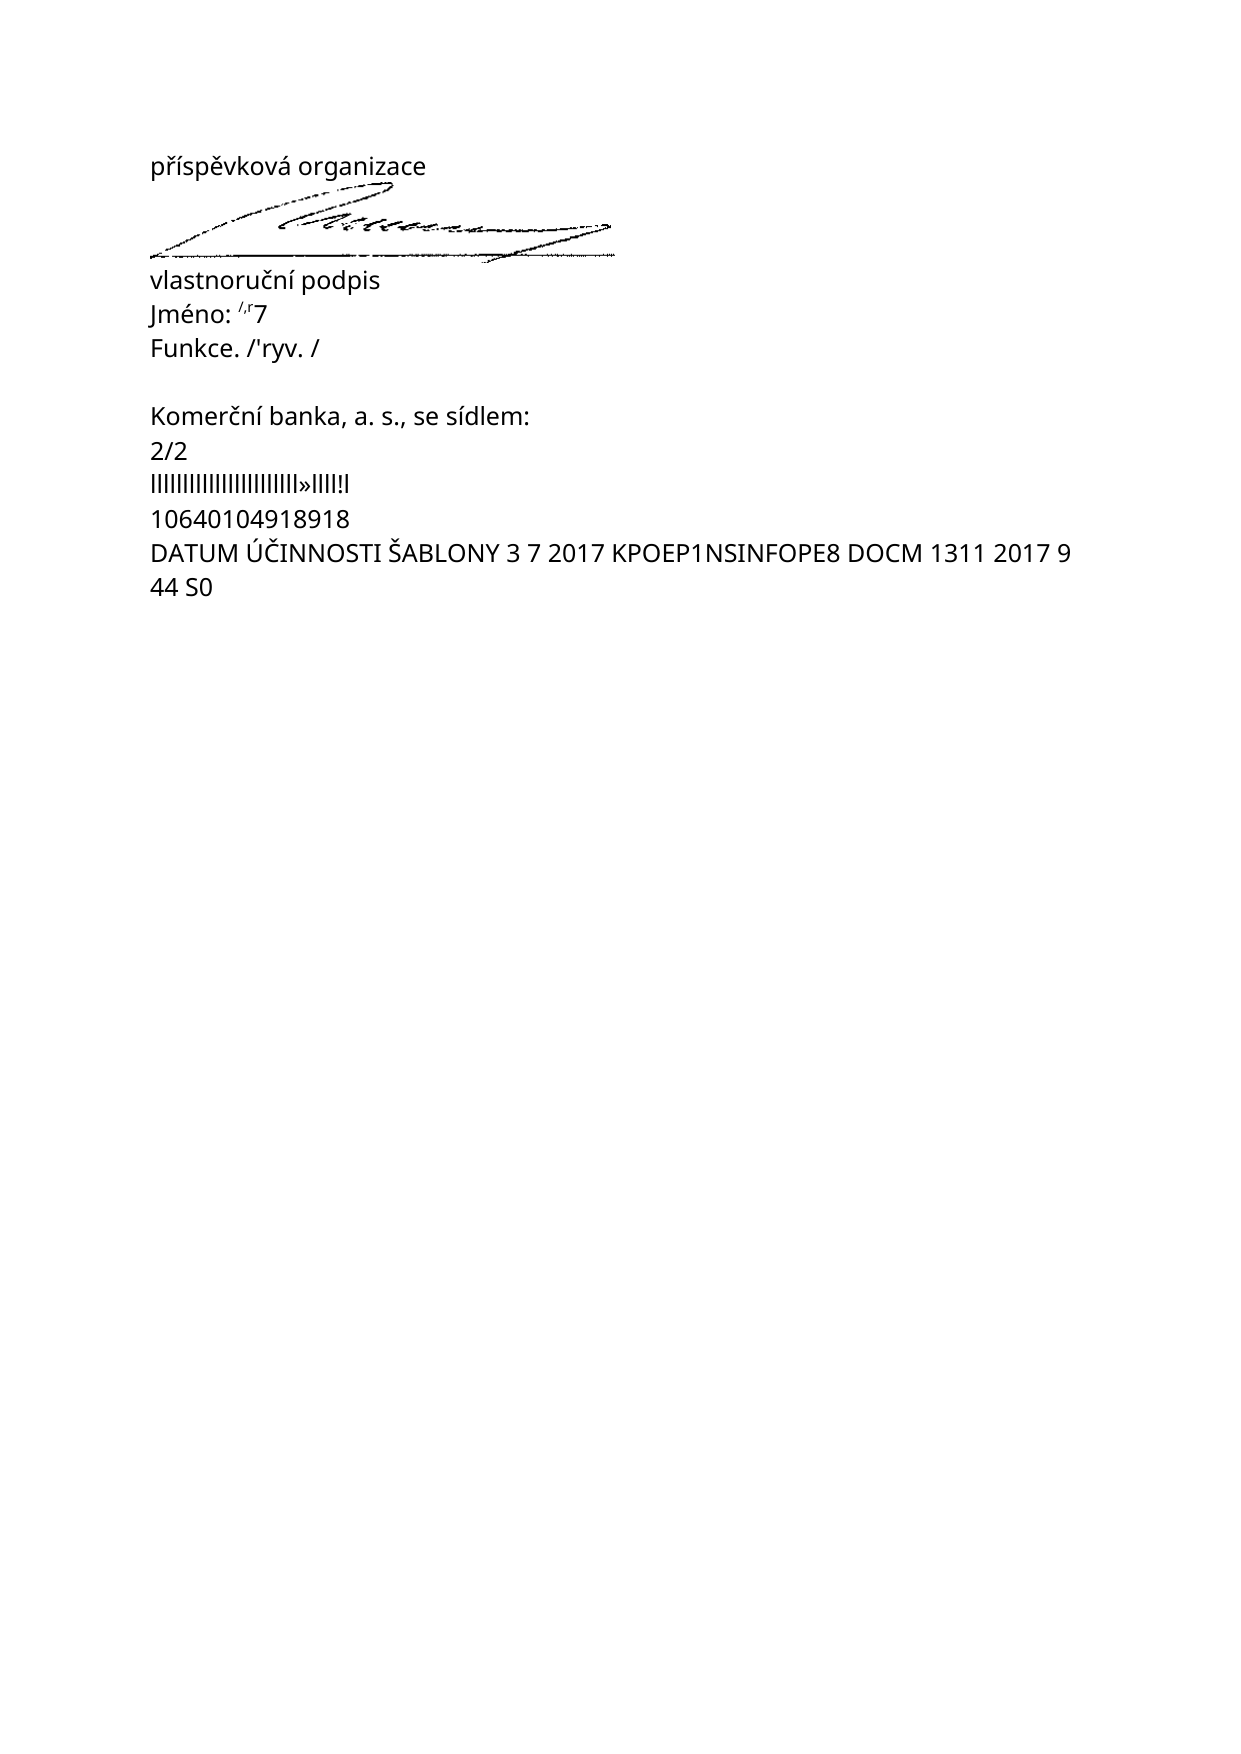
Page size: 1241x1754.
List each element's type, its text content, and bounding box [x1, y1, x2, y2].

text vlastnoruční podpis [150, 263, 1090, 297]
picture [150, 182, 615, 263]
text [150, 149, 1090, 183]
text Jméno: /,r7 Funkce. /'ryv. / [150, 297, 1090, 365]
text DATUM ÚČINNOSTI ŠABLONY 3 7 2017 KPOEP1NSINFOPE8 DOCM 1311 2017 9 44 S0 [150, 535, 1090, 603]
text lllllllllllllllllllllll»llll!l [150, 467, 1090, 501]
text 2/2 [150, 433, 1090, 467]
text Komerční banka, a. s., se sídlem: [150, 399, 1090, 433]
text 10640104918918 [150, 501, 1090, 535]
